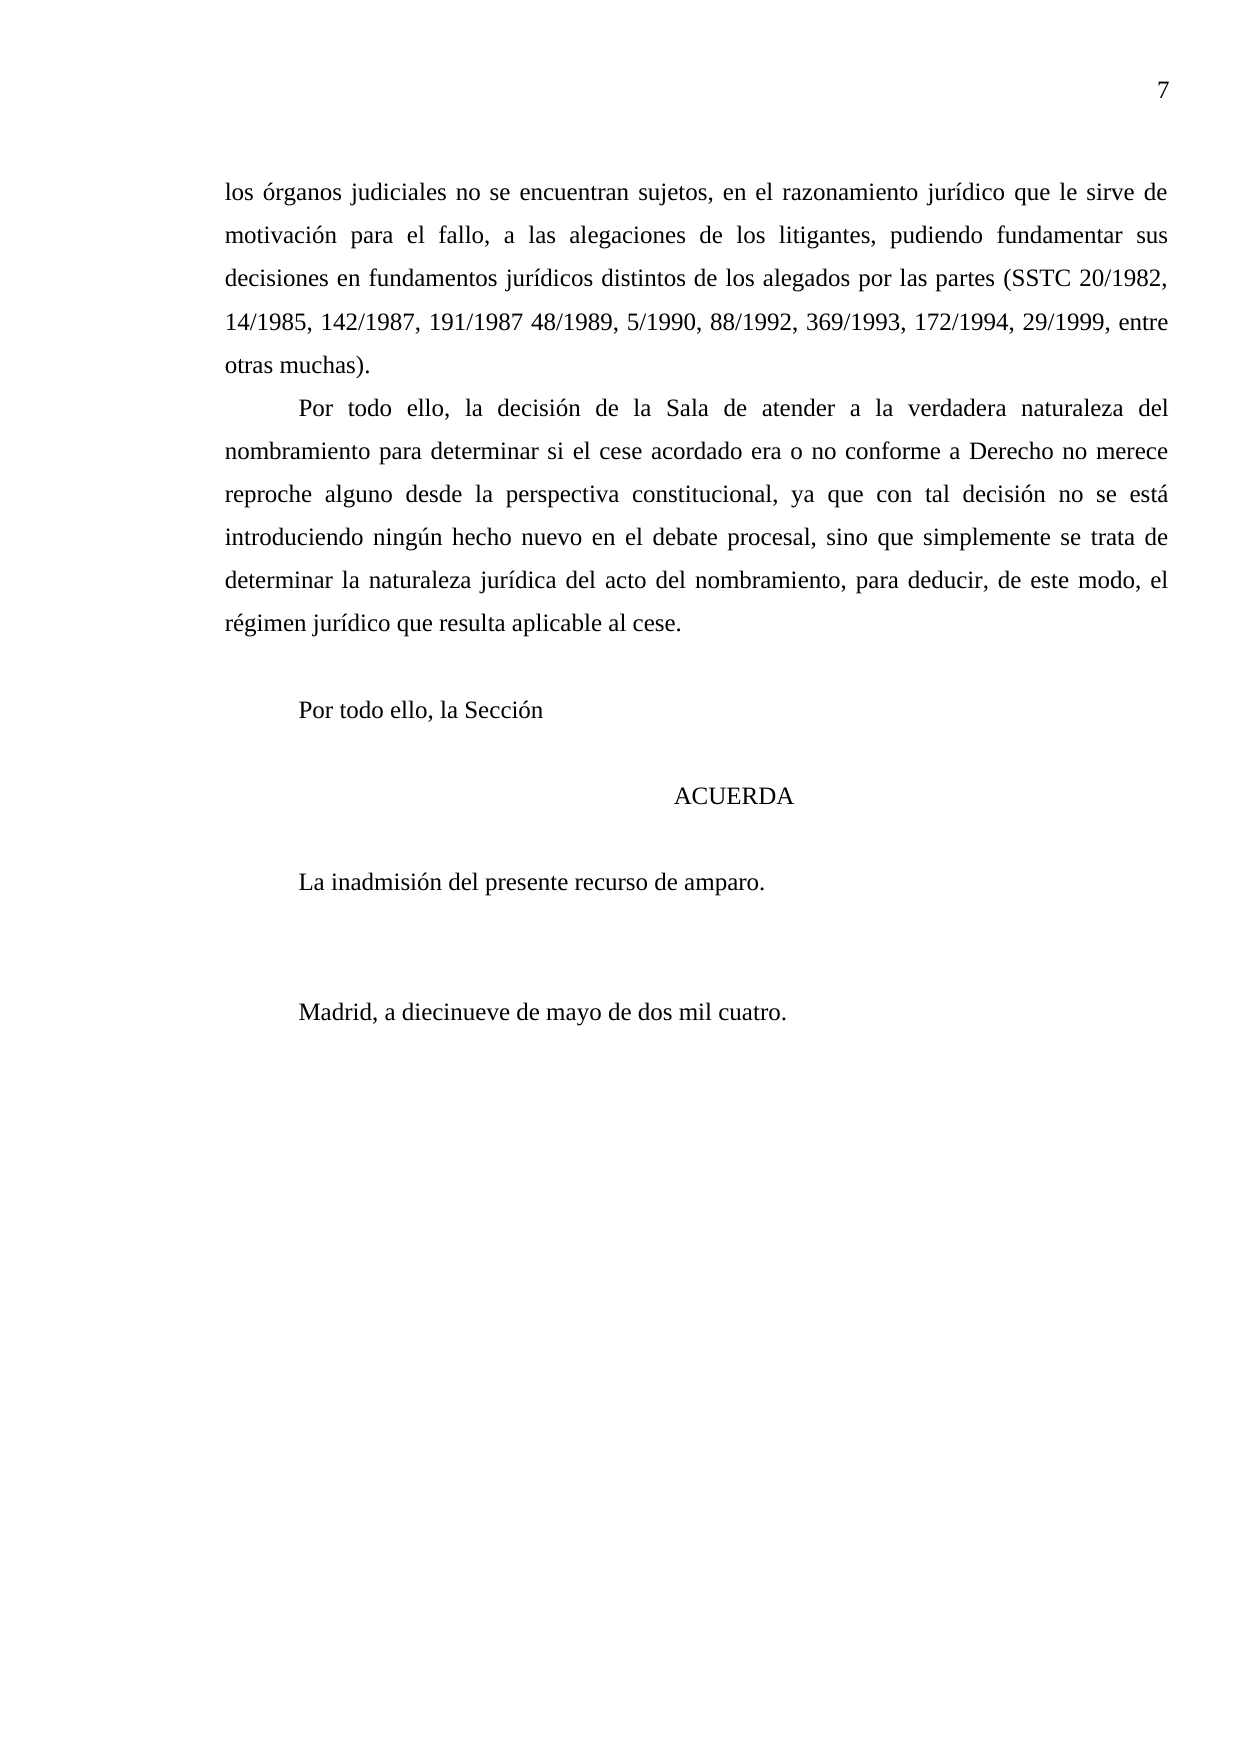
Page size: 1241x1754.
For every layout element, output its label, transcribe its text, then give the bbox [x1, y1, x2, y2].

text La inadmisión del presente recurso de amparo. [224, 867, 1169, 896]
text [224, 177, 1169, 378]
text ACUERDA [224, 781, 1169, 810]
text Madrid, a diecinueve de mayo de dos mil cuatro. [224, 997, 1169, 1025]
text Por todo ello, la Sección [224, 695, 1169, 723]
text Por todo ello, la decisión de la Sala de atender a la verdadera naturaleza del nombramiento para determinar si el cese acordado era o no conforme a Derecho no merece reproche alguno desde la perspectiva constitucional, ya que con tal decisión no se está introduciendo ningún hecho nuevo en el debate procesal, sino que simplemente se trata de determinar la naturaleza jurídica del acto del nombramiento, para deducir, de este modo, el régimen jurídico que resulta aplicable al cese. [224, 393, 1169, 637]
